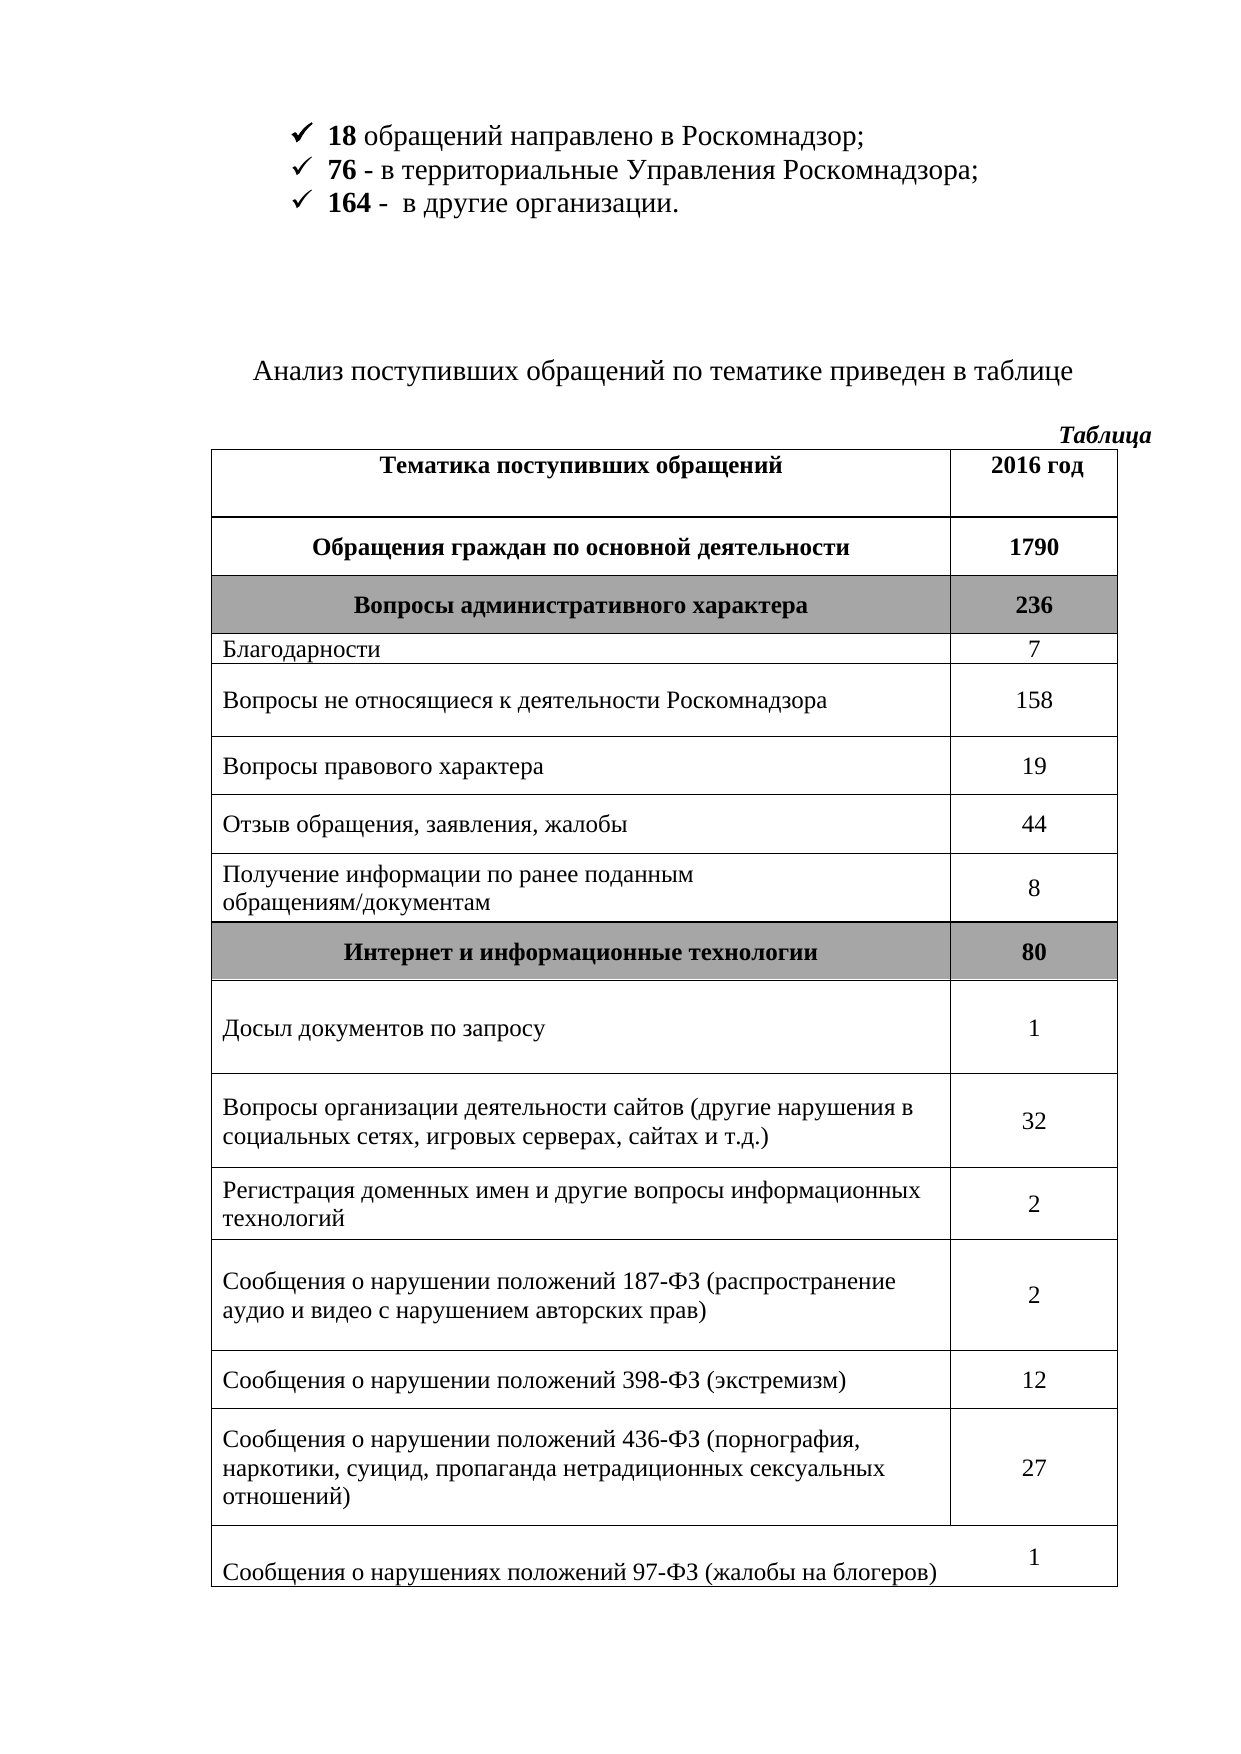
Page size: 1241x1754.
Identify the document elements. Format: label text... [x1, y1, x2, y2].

text Таблица [177, 420, 1152, 449]
table_cell 2 [951, 1240, 1117, 1350]
table_cell Вопросы не относящиеся к деятельности Роскомнадзора [212, 664, 950, 736]
table_cell 27 [951, 1409, 1117, 1525]
list 164 - в другие организации. [290, 185, 1152, 219]
table_cell 8 [951, 854, 1117, 921]
table_cell Сообщения о нарушении положений 436-ФЗ (порнография, наркотики, суицид, пропаганда нетрадиционных сексуальных отношений) [212, 1409, 950, 1525]
table_cell Благодарности [212, 634, 950, 663]
table_cell Сообщения о нарушениях положений 97-ФЗ (жалобы на блогеров) [212, 1526, 951, 1586]
list 18 обращений направлено в Роскомнадзор; [290, 118, 1152, 152]
table_cell 1 [951, 1526, 1117, 1586]
table_cell 80 [951, 923, 1117, 979]
table_cell Вопросы правового характера [212, 737, 950, 794]
table_cell Получение информации по ранее поданным обращениям/документам [212, 854, 950, 921]
table_cell 236 [951, 576, 1117, 633]
table_header Тематика поступивших обращений [212, 450, 950, 516]
table_cell 12 [951, 1351, 1117, 1408]
text Анализ поступивших обращений по тематике приведен в таблице [177, 353, 1152, 387]
table_cell Регистрация доменных имен и другие вопросы информационных технологий [212, 1168, 950, 1239]
table_cell Вопросы организации деятельности сайтов (другие нарушения в социальных сетях, игровых серверах, сайтах и т.д.) [212, 1074, 950, 1167]
table_cell Обращения граждан по основной деятельности [212, 518, 950, 575]
table_cell Сообщения о нарушении положений 187-ФЗ (распространение аудио и видео с нарушением авторских прав) [212, 1240, 950, 1350]
table_cell Отзыв обращения, заявления, жалобы [212, 795, 950, 853]
table_cell 2 [951, 1168, 1117, 1239]
table_cell Вопросы административного характера [212, 576, 950, 633]
list 76 - в территориальные Управления Роскомнадзора; [290, 152, 1152, 185]
table_cell Досыл документов по запросу [212, 981, 950, 1073]
table_cell 19 [951, 737, 1117, 794]
table_cell 32 [951, 1074, 1117, 1167]
table_cell Интернет и информационные технологии [212, 923, 950, 979]
table_cell 1 [951, 981, 1117, 1073]
table_cell Сообщения о нарушении положений 398-ФЗ (экстремизм) [212, 1351, 950, 1408]
table_cell 1790 [951, 518, 1117, 575]
table_cell 158 [951, 664, 1117, 736]
table_cell 44 [951, 795, 1117, 853]
table_cell 7 [951, 634, 1117, 663]
table_header 2016 год [951, 450, 1117, 516]
